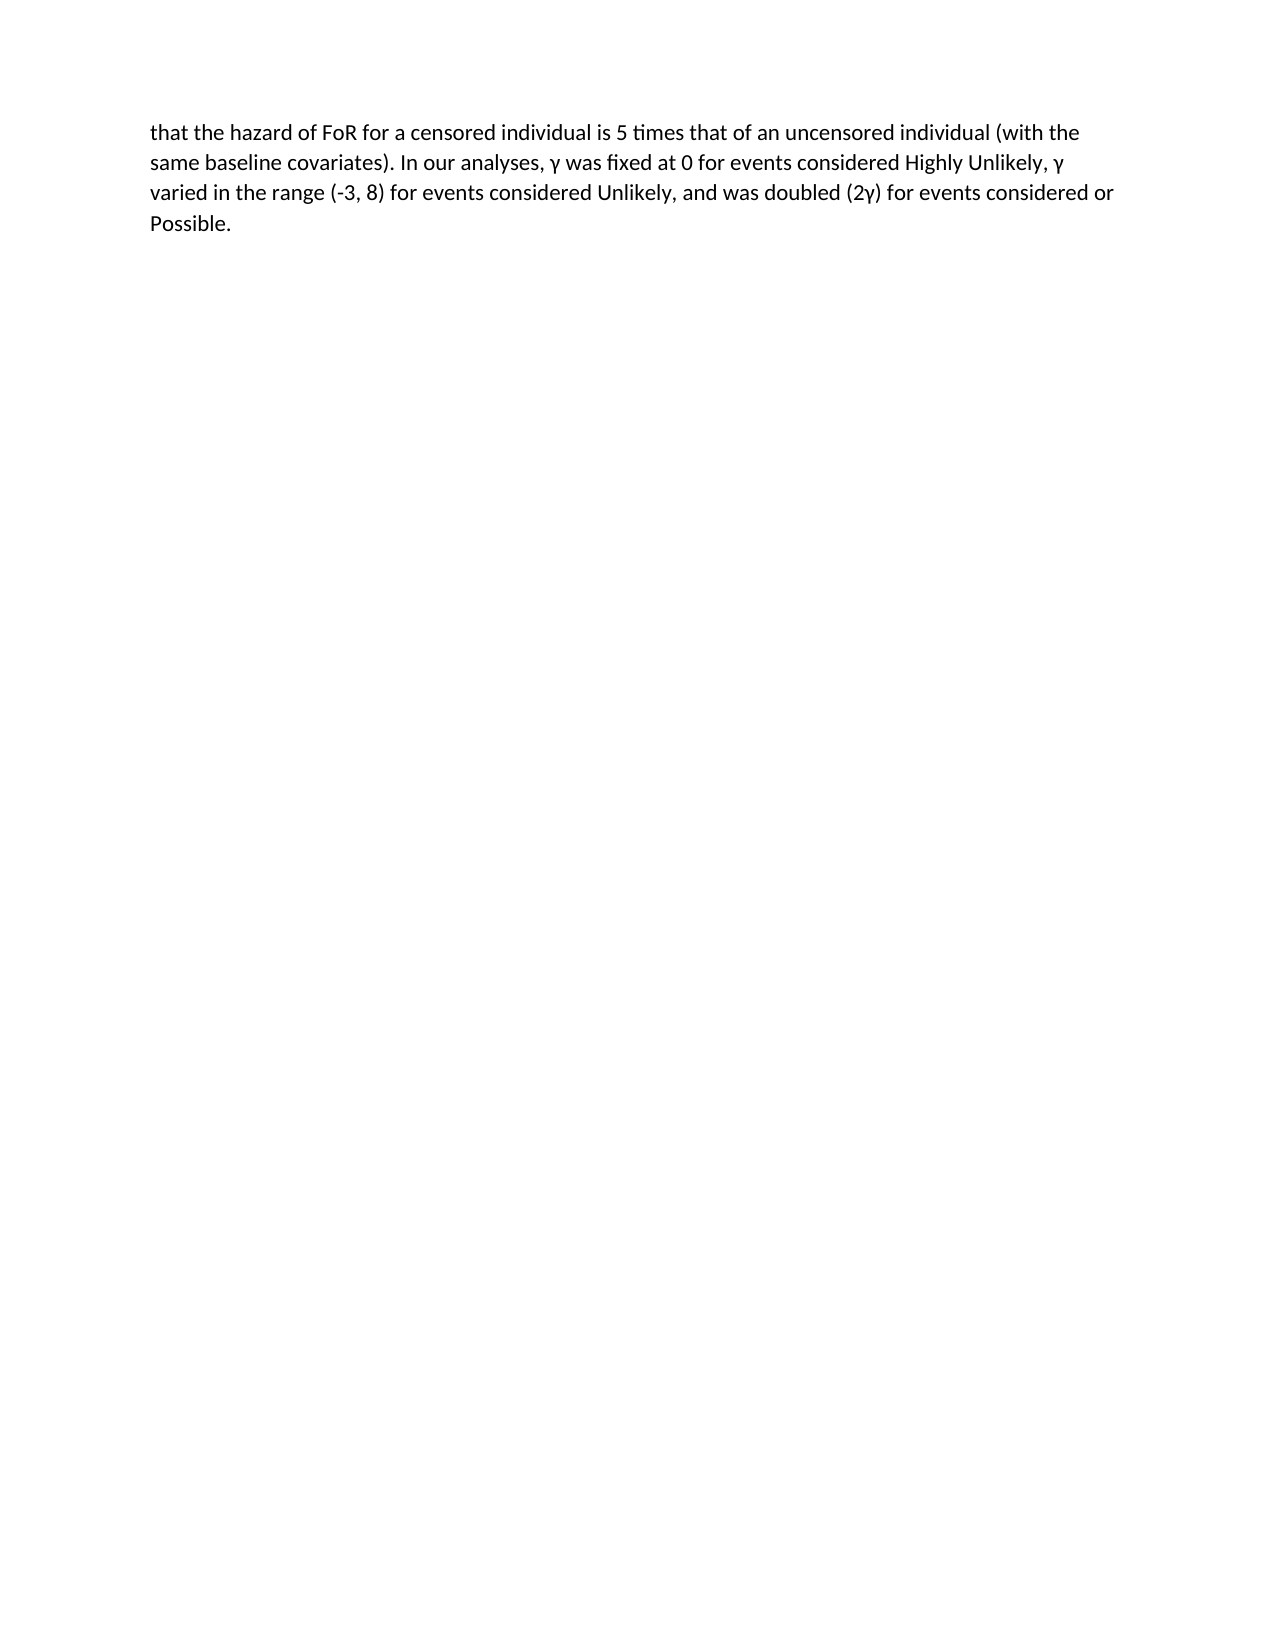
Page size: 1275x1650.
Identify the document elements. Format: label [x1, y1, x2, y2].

text [150, 118, 1125, 237]
